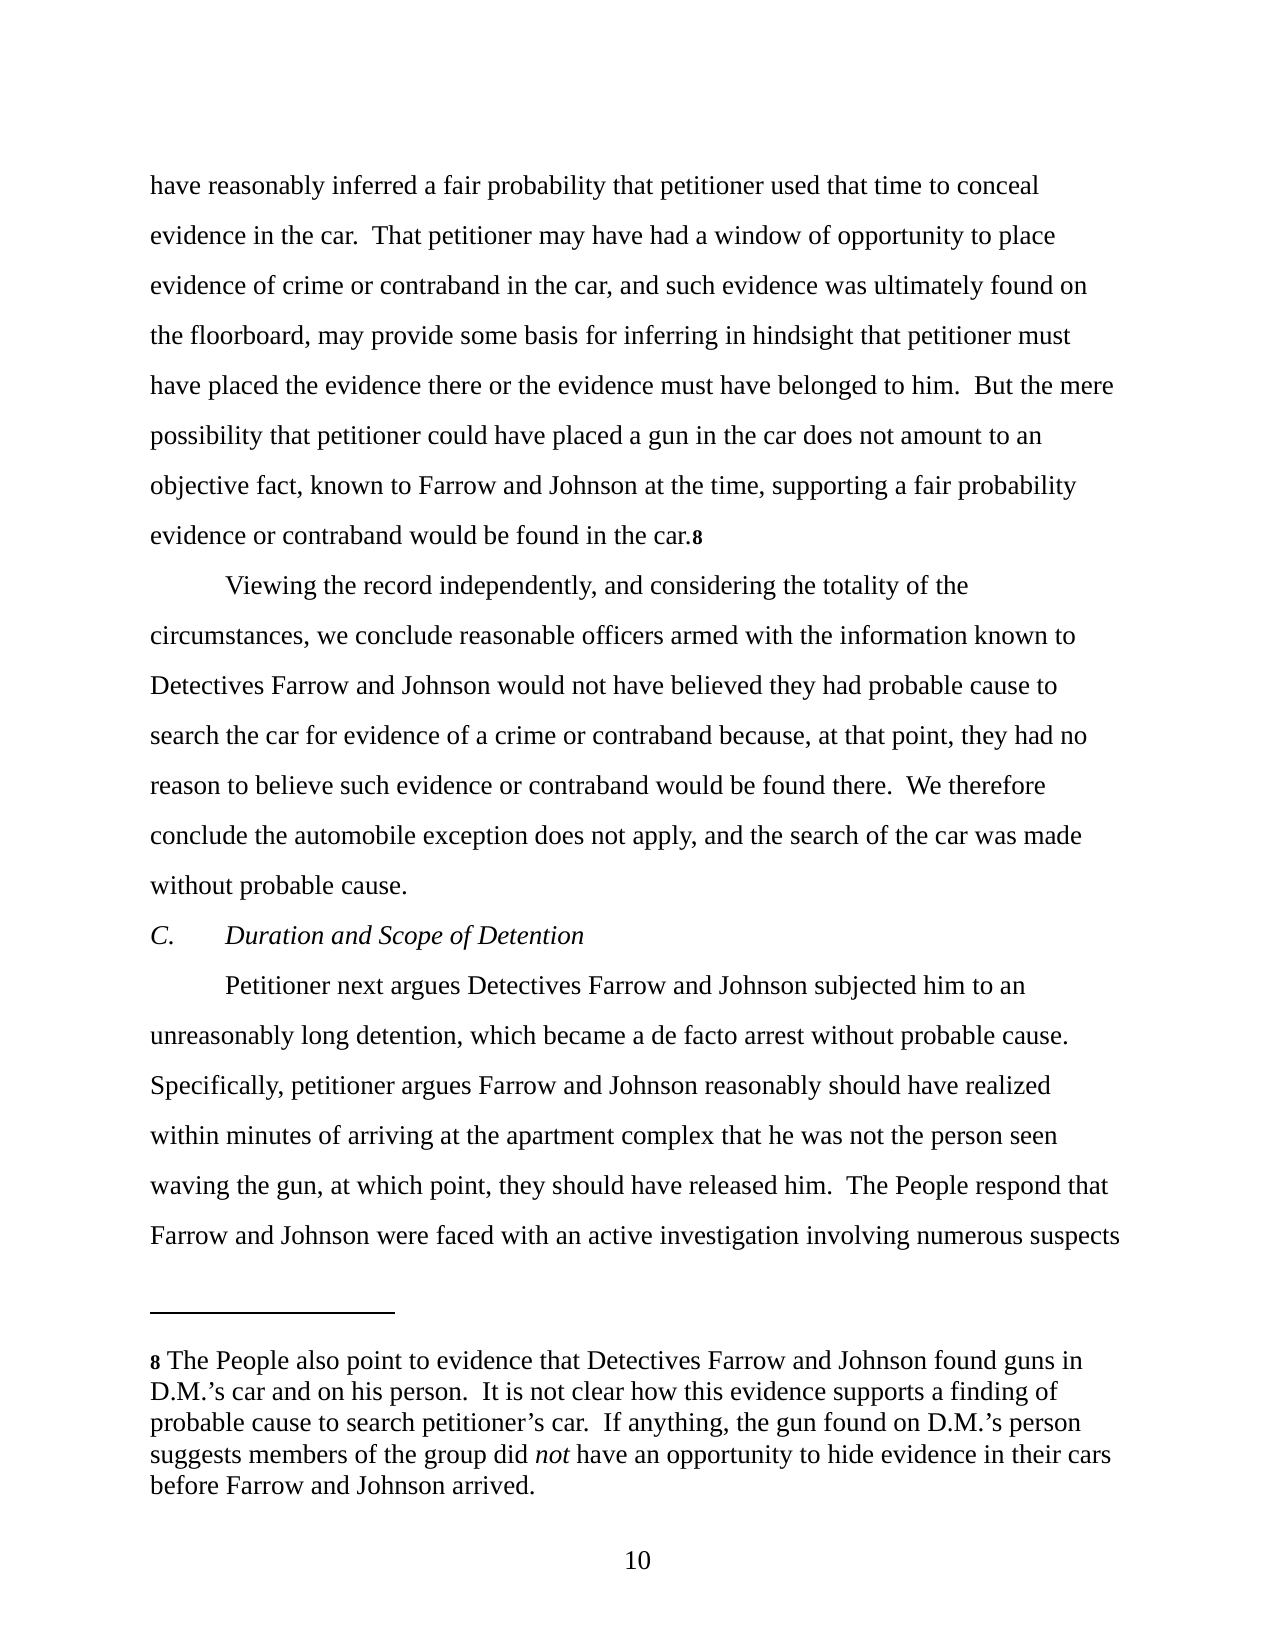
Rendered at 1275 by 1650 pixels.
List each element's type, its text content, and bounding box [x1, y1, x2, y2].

list Duration and Scope of Detention [150, 900, 1125, 950]
text Viewing the record independently, and considering the totality of the circumstances, we conclude reasonable officers armed with the information known to Detectives Farrow and Johnson would not have believed they had probable cause to search the car for evidence of a crime or contraband because, at that point, they had no reason to believe such evidence or contraband would be found there. We therefore conclude the automobile exception does not apply, and the search of the car was made without probable cause. [150, 550, 1125, 900]
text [150, 950, 1125, 1250]
text The People also argue that petitioner “had time” to stash a gun in the car. They point to a lapse of 27 minutes between the time the Sacramento County Sheriff’s Department received the call for service and the time Detectives Farrow and Johnson arrived at the apartment complex. These 27 minutes, they say, would have given petitioner ample opportunity to hide a gun in the car. That may be so, but again, no evidence suggests Farrow or Johnson were aware of information from which they could have reasonably inferred a fair probability that petitioner used that time to conceal evidence in the car. That petitioner may have had a window of opportunity to place evidence of crime or contraband in the car, and such evidence was ultimately found on the floorboard, may provide some basis for inferring in hindsight that petitioner must have placed the evidence there or the evidence must have belonged to him. But the mere possibility that petitioner could have placed a gun in the car does not amount to an objective fact, known to Farrow and Johnson at the time, supporting a fair probability evidence or contraband would be found in the car. [150, 150, 1125, 550]
